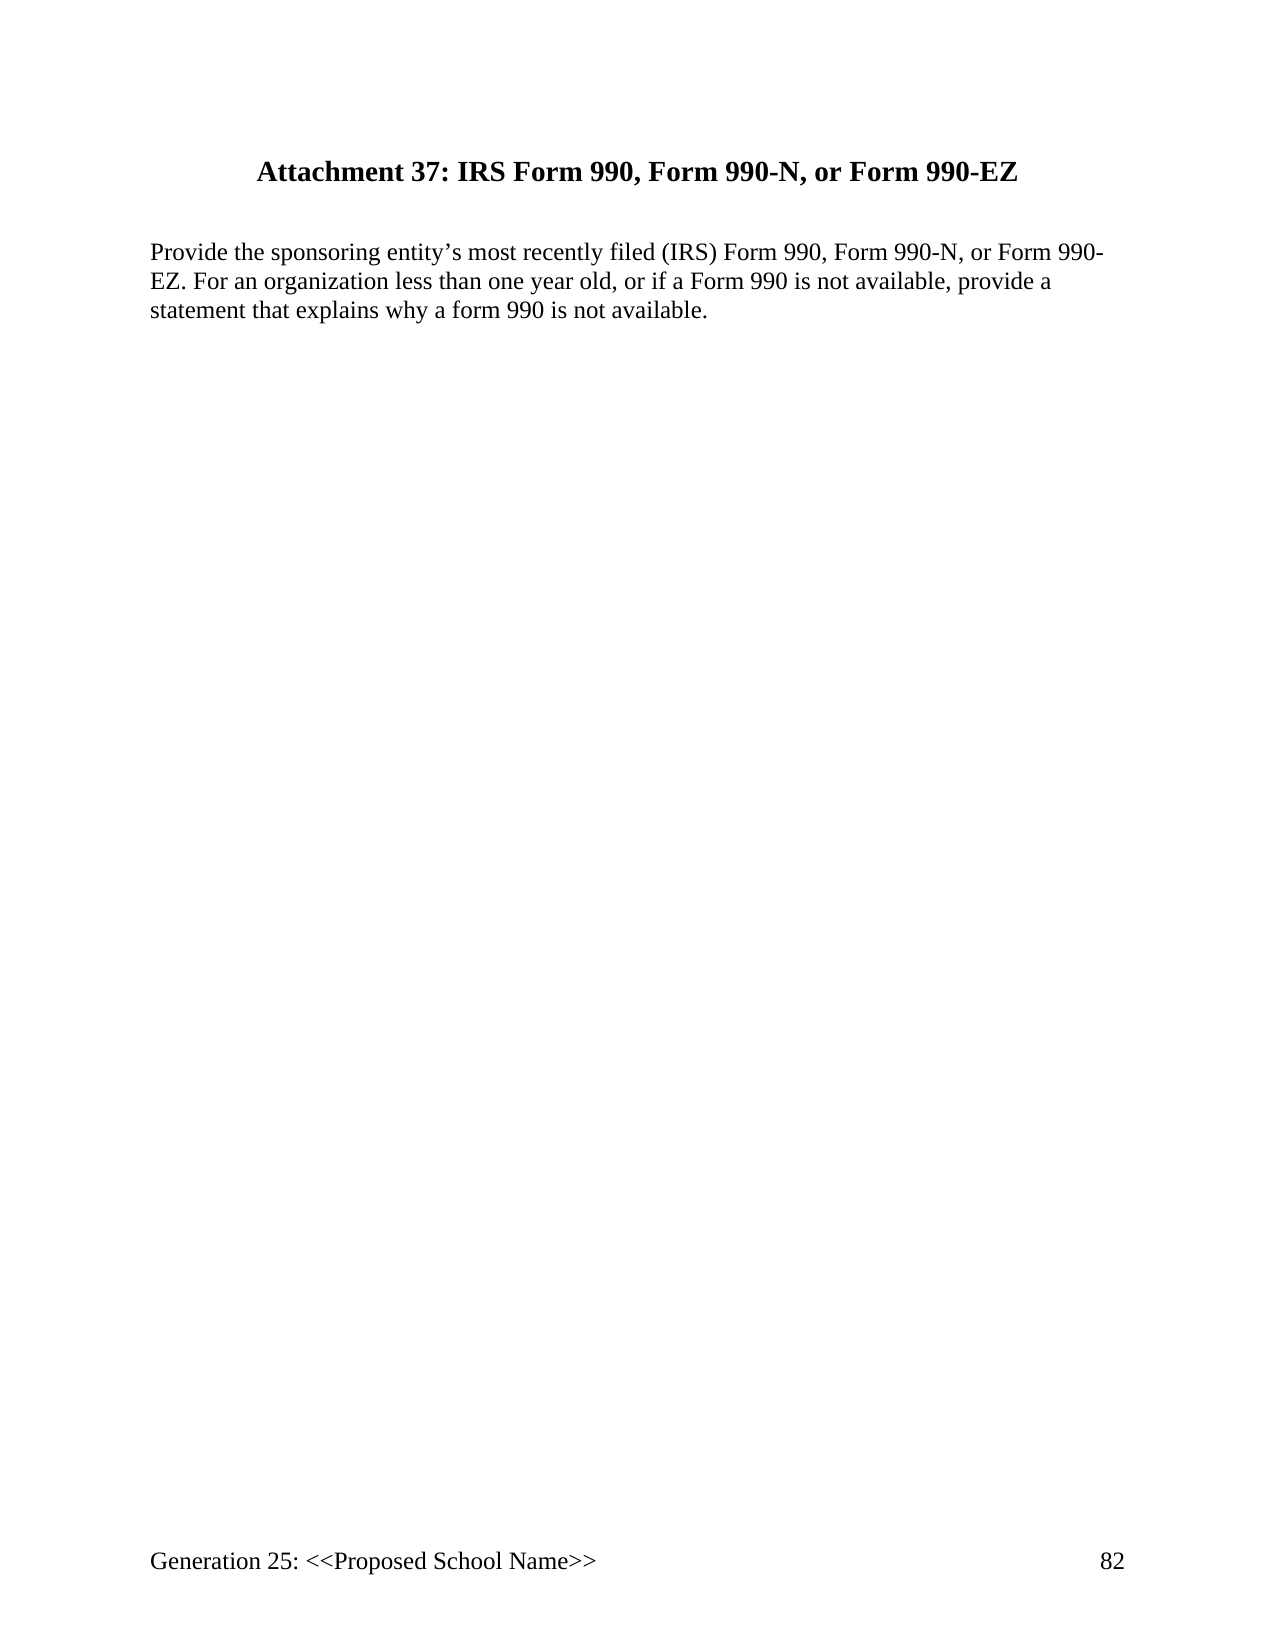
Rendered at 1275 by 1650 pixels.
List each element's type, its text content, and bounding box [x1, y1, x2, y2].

subtitle Attachment 37: IRS Form 990, Form 990-N, or Form 990-EZ [150, 154, 1125, 188]
text Provide the sponsoring entity’s most recently filed (IRS) Form 990, Form 990-N, or Form 990-EZ. For an organization less than one year old, or if a Form 990 is not available, provide a statement that explains why a form 990 is not available. [150, 237, 1125, 323]
